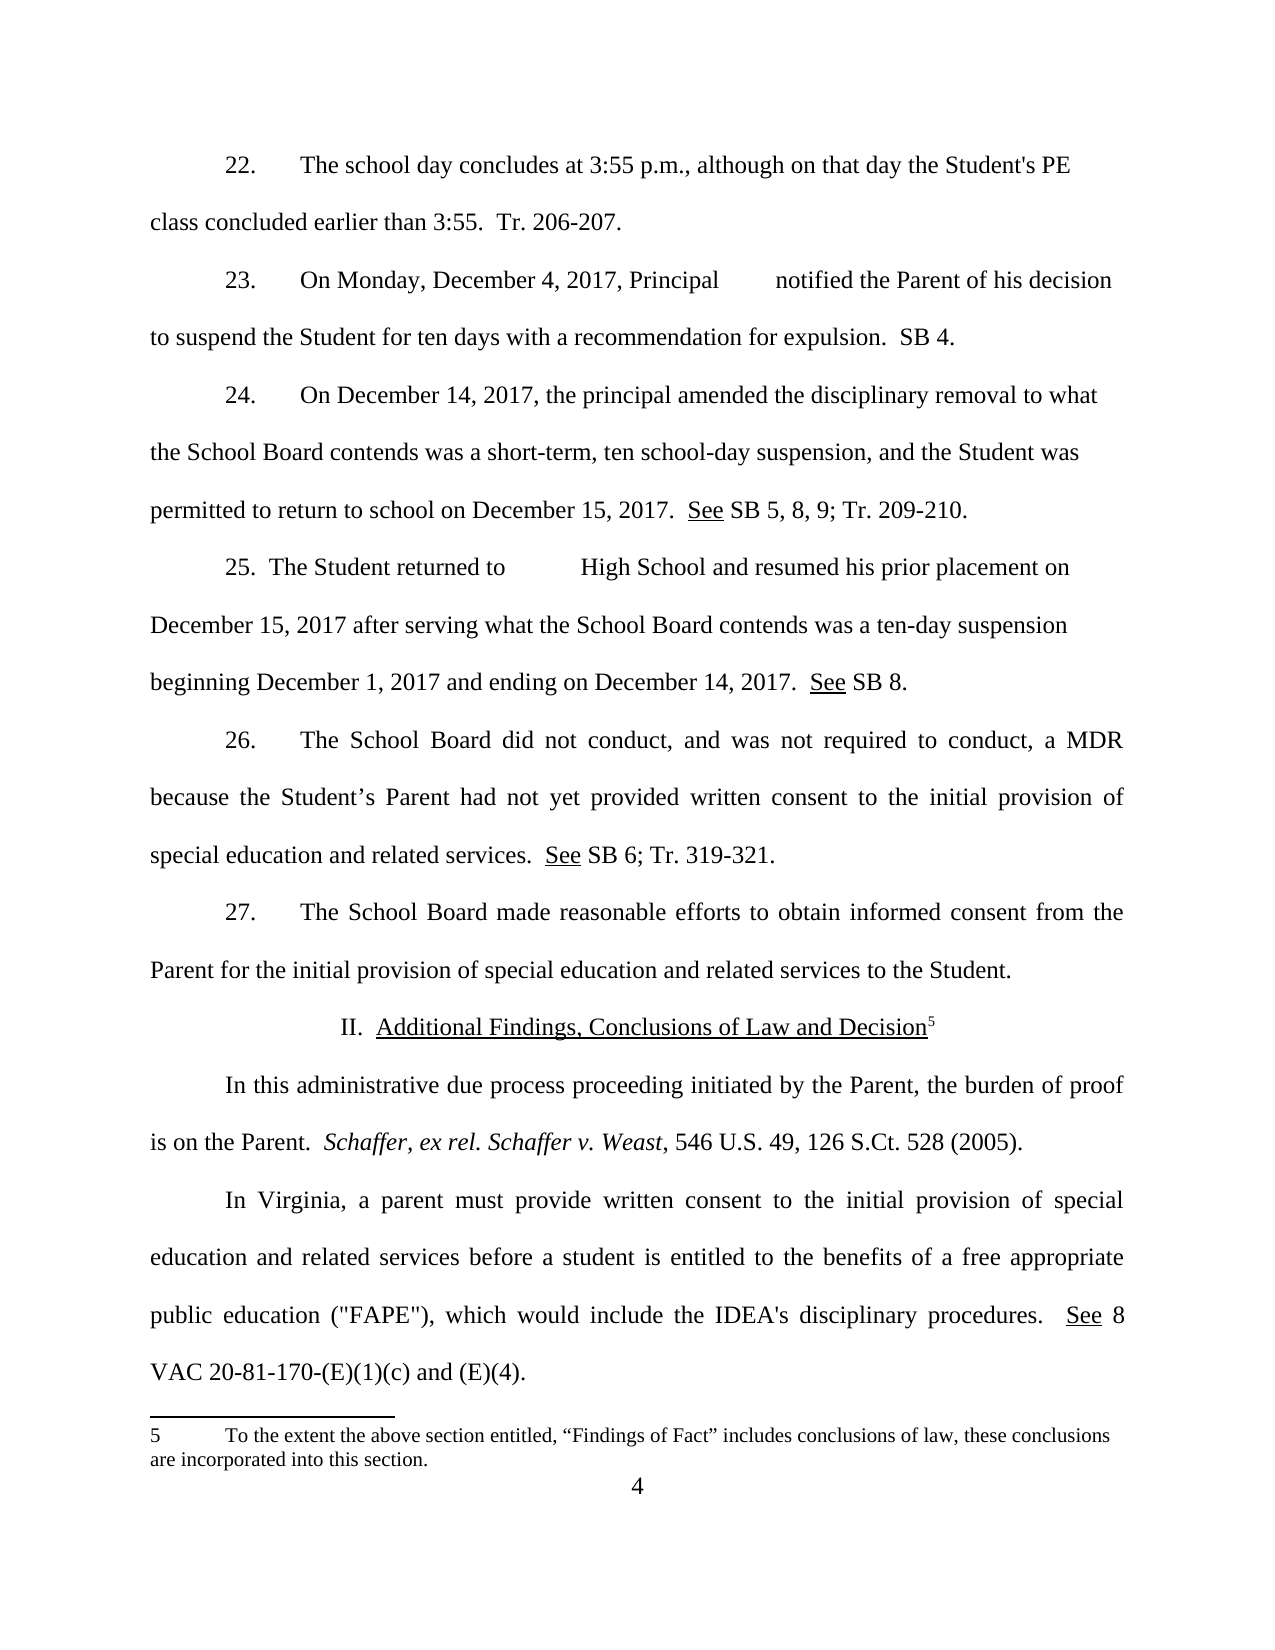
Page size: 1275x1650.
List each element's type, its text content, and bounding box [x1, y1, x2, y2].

text In this administrative due process proceeding initiated by the Parent, the burden of proof is on the Parent. Schaffer, ex rel. Schaffer v. Weast, 546 49, 126 S.Ct. 528 (2005). [150, 1070, 1125, 1156]
text 23. On Monday, December 4, 2017, Principal notified the Parent of his decision to suspend the Student for ten days with a recommendation for expulsion. SB 4. [150, 265, 1125, 351]
text 26. The School Board did not conduct, and was not required to conduct, a MDR because the Student’s Parent had not yet provided written consent to the initial provision of special education and related services. See SB 6; Tr. 319-321. [150, 725, 1125, 869]
text II. Additional Findings, Conclusions of Law and Decision [150, 1012, 1125, 1041]
text 24. On December 14, 2017, the principal amended the disciplinary removal to what the School Board contends was a short-term, ten school-day suspension, and the Student was permitted to return to school on December 15, 2017. See SB 5, 8, 9; Tr. 209-210. [150, 380, 1125, 524]
text In , a parent must provide written consent to the initial provision of special education and related services before a student is entitled to the benefits of a free appropriate public education ("FAPE"), which would include the IDEA's disciplinary procedures. See 8 VAC 20-81-170-(E)(1)(c) and (E)(4). [150, 1185, 1125, 1386]
text 22. The school day concludes at 3:55 p.m., although on that day the Student's PE class concluded earlier than 3:55. Tr. 206-207. [150, 150, 1125, 236]
text 27. The School Board made reasonable efforts to obtain informed consent from the Parent for the initial provision of special education and related services to the Student. [150, 897, 1125, 984]
text 25. The Student returned to High School and resumed his prior placement on December 15, 2017 after serving what the School Board contends was a ten-day suspension beginning December 1, 2017 and ending on December 14, 2017. See SB 8. [150, 552, 1125, 696]
